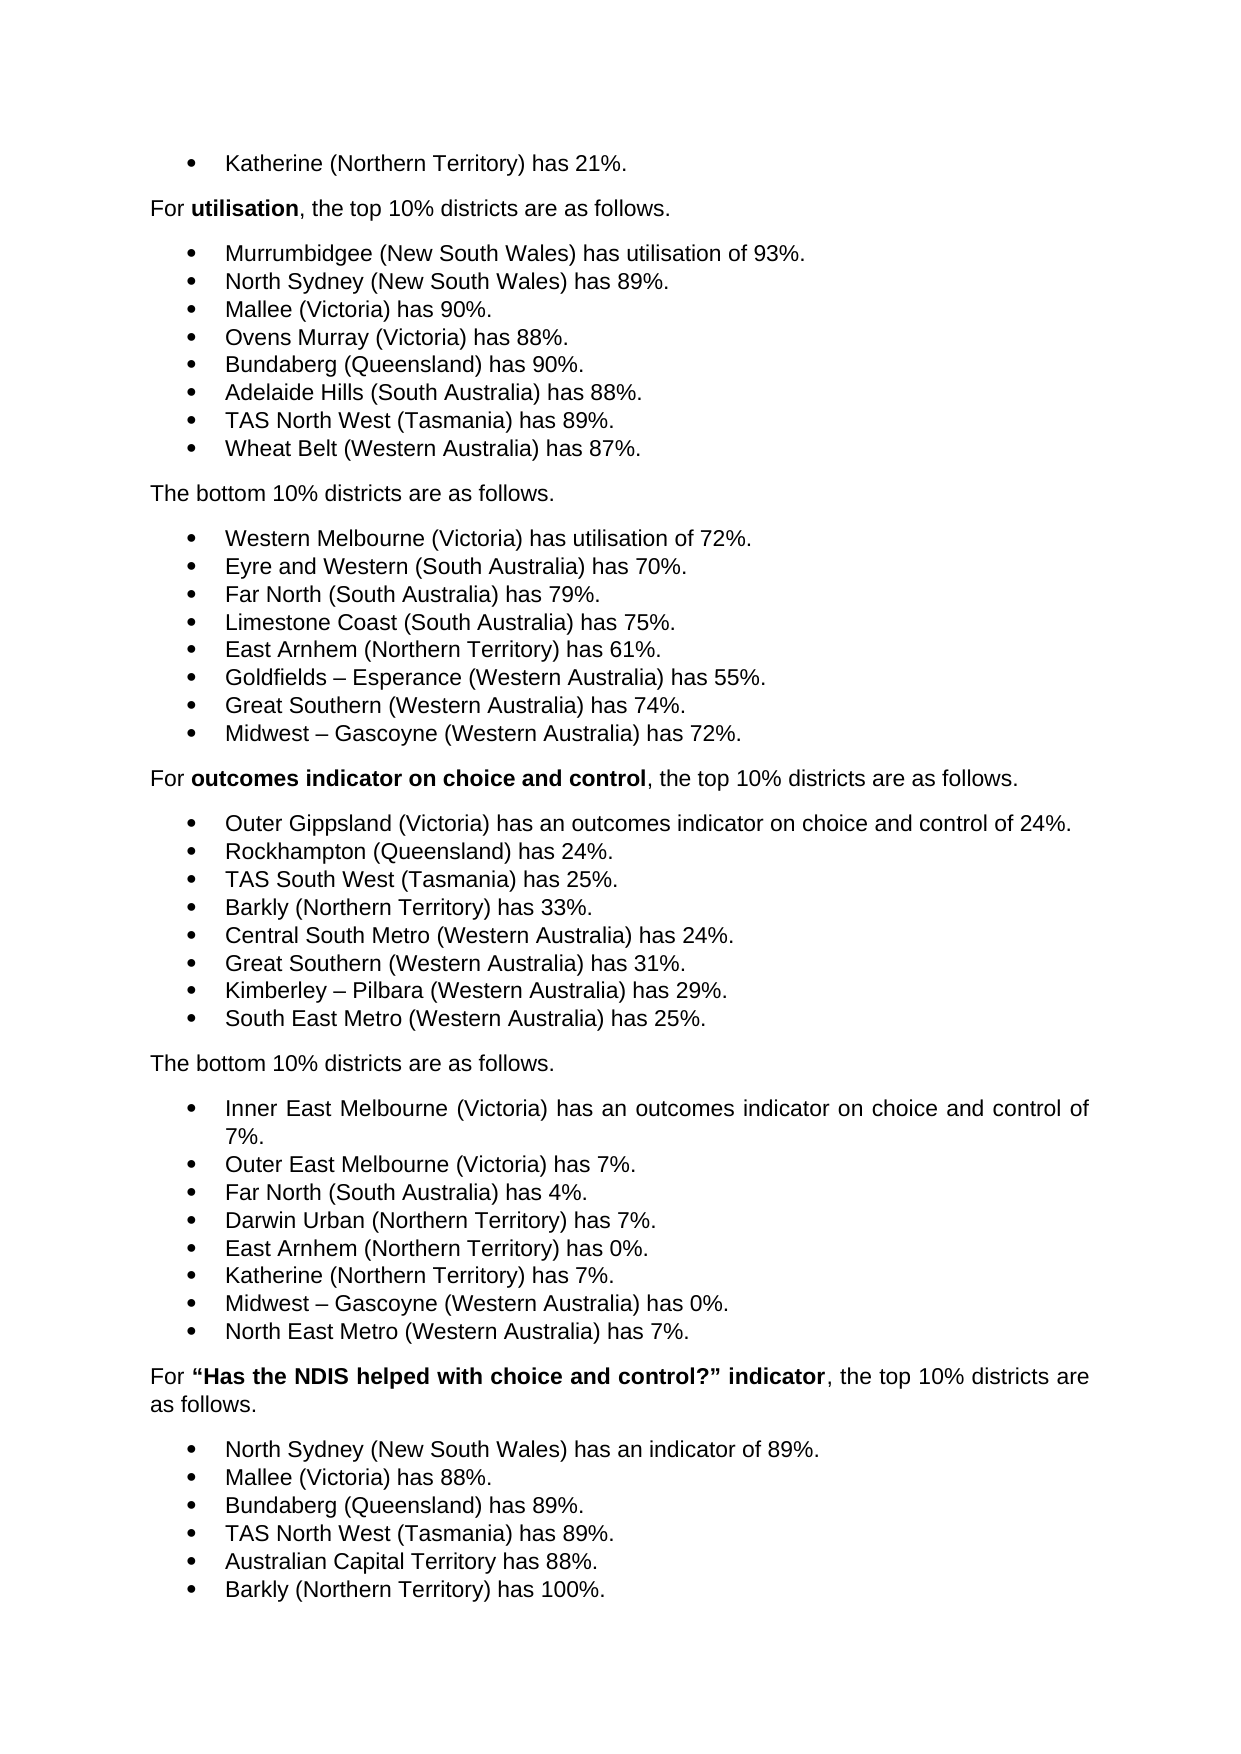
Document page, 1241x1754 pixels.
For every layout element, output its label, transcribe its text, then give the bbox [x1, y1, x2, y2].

list Rockhampton (Queensland) has 24%. [187, 838, 1090, 864]
list Ovens Murray (Victoria) has 88%. [187, 323, 1090, 350]
list Katherine (Northern Territory) has 21%. [187, 150, 1090, 176]
list Darwin Urban (Northern Territory) has 7%. [187, 1207, 1090, 1233]
list South East Metro (Western Australia) has 25%. [187, 1005, 1090, 1032]
list Outer Gippsland (Victoria) has an outcomes indicator on choice and control of 24%. [187, 810, 1090, 836]
list East Arnhem (Northern Territory) has 61%. [187, 636, 1090, 663]
list Inner East Melbourne (Victoria) has an outcomes indicator on choice and control of 7%. [187, 1095, 1090, 1149]
list Central South Metro (Western Australia) has 24%. [187, 922, 1090, 948]
list Barkly (Northern Territory) has 33%. [187, 894, 1090, 920]
list Goldfields – Esperance (Western Australia) has 55%. [187, 664, 1090, 691]
list Bundaberg (Queensland) has 89%. [187, 1492, 1090, 1519]
text For utilisation, the top 10% districts are as follows. [150, 194, 1090, 221]
text For “Has the NDIS helped with choice and control?” indicator, the top 10% districts are as follows. [150, 1363, 1090, 1418]
list TAS South West (Tasmania) has 25%. [187, 866, 1090, 892]
list North East Metro (Western Australia) has 7%. [187, 1318, 1090, 1345]
list Far North (South Australia) has 4%. [187, 1179, 1090, 1205]
list TAS North West (Tasmania) has 89%. [187, 1520, 1090, 1547]
list Great Southern (Western Australia) has 74%. [187, 692, 1090, 719]
list Far North (South Australia) has 79%. [187, 581, 1090, 607]
list Great Southern (Western Australia) has 31%. [187, 949, 1090, 976]
list Australian Capital Territory has 88%. [187, 1548, 1090, 1574]
text For outcomes indicator on choice and control, the top 10% districts are as follows. [150, 765, 1090, 791]
list Eyre and Western (South Australia) has 70%. [187, 553, 1090, 579]
list East Arnhem (Northern Territory) has 0%. [187, 1234, 1090, 1261]
list North Sydney (New South Wales) has 89%. [187, 268, 1090, 294]
text The bottom 10% districts are as follows. [150, 480, 1090, 506]
list Mallee (Victoria) has 90%. [187, 296, 1090, 322]
list Midwest – Gascoyne (Western Australia) has 72%. [187, 720, 1090, 747]
list Wheat Belt (Western Australia) has 87%. [187, 435, 1090, 461]
list Murrumbidgee (New South Wales) has utilisation of 93%. [187, 240, 1090, 266]
list Outer East Melbourne (Victoria) has 7%. [187, 1151, 1090, 1177]
list Western Melbourne (Victoria) has utilisation of 72%. [187, 525, 1090, 551]
list Midwest – Gascoyne (Western Australia) has 0%. [187, 1290, 1090, 1317]
list Bundaberg (Queensland) has 90%. [187, 351, 1090, 378]
list Katherine (Northern Territory) has 7%. [187, 1262, 1090, 1289]
list Barkly (Northern Territory) has 100%. [187, 1576, 1090, 1602]
list Kimberley – Pilbara (Western Australia) has 29%. [187, 977, 1090, 1004]
list North Sydney (New South Wales) has an indicator of 89%. [187, 1436, 1090, 1463]
list Adelaide Hills (South Australia) has 88%. [187, 379, 1090, 406]
list Mallee (Victoria) has 88%. [187, 1464, 1090, 1491]
list Limestone Coast (South Australia) has 75%. [187, 608, 1090, 635]
list TAS North West (Tasmania) has 89%. [187, 407, 1090, 433]
text The bottom 10% districts are as follows. [150, 1050, 1090, 1076]
